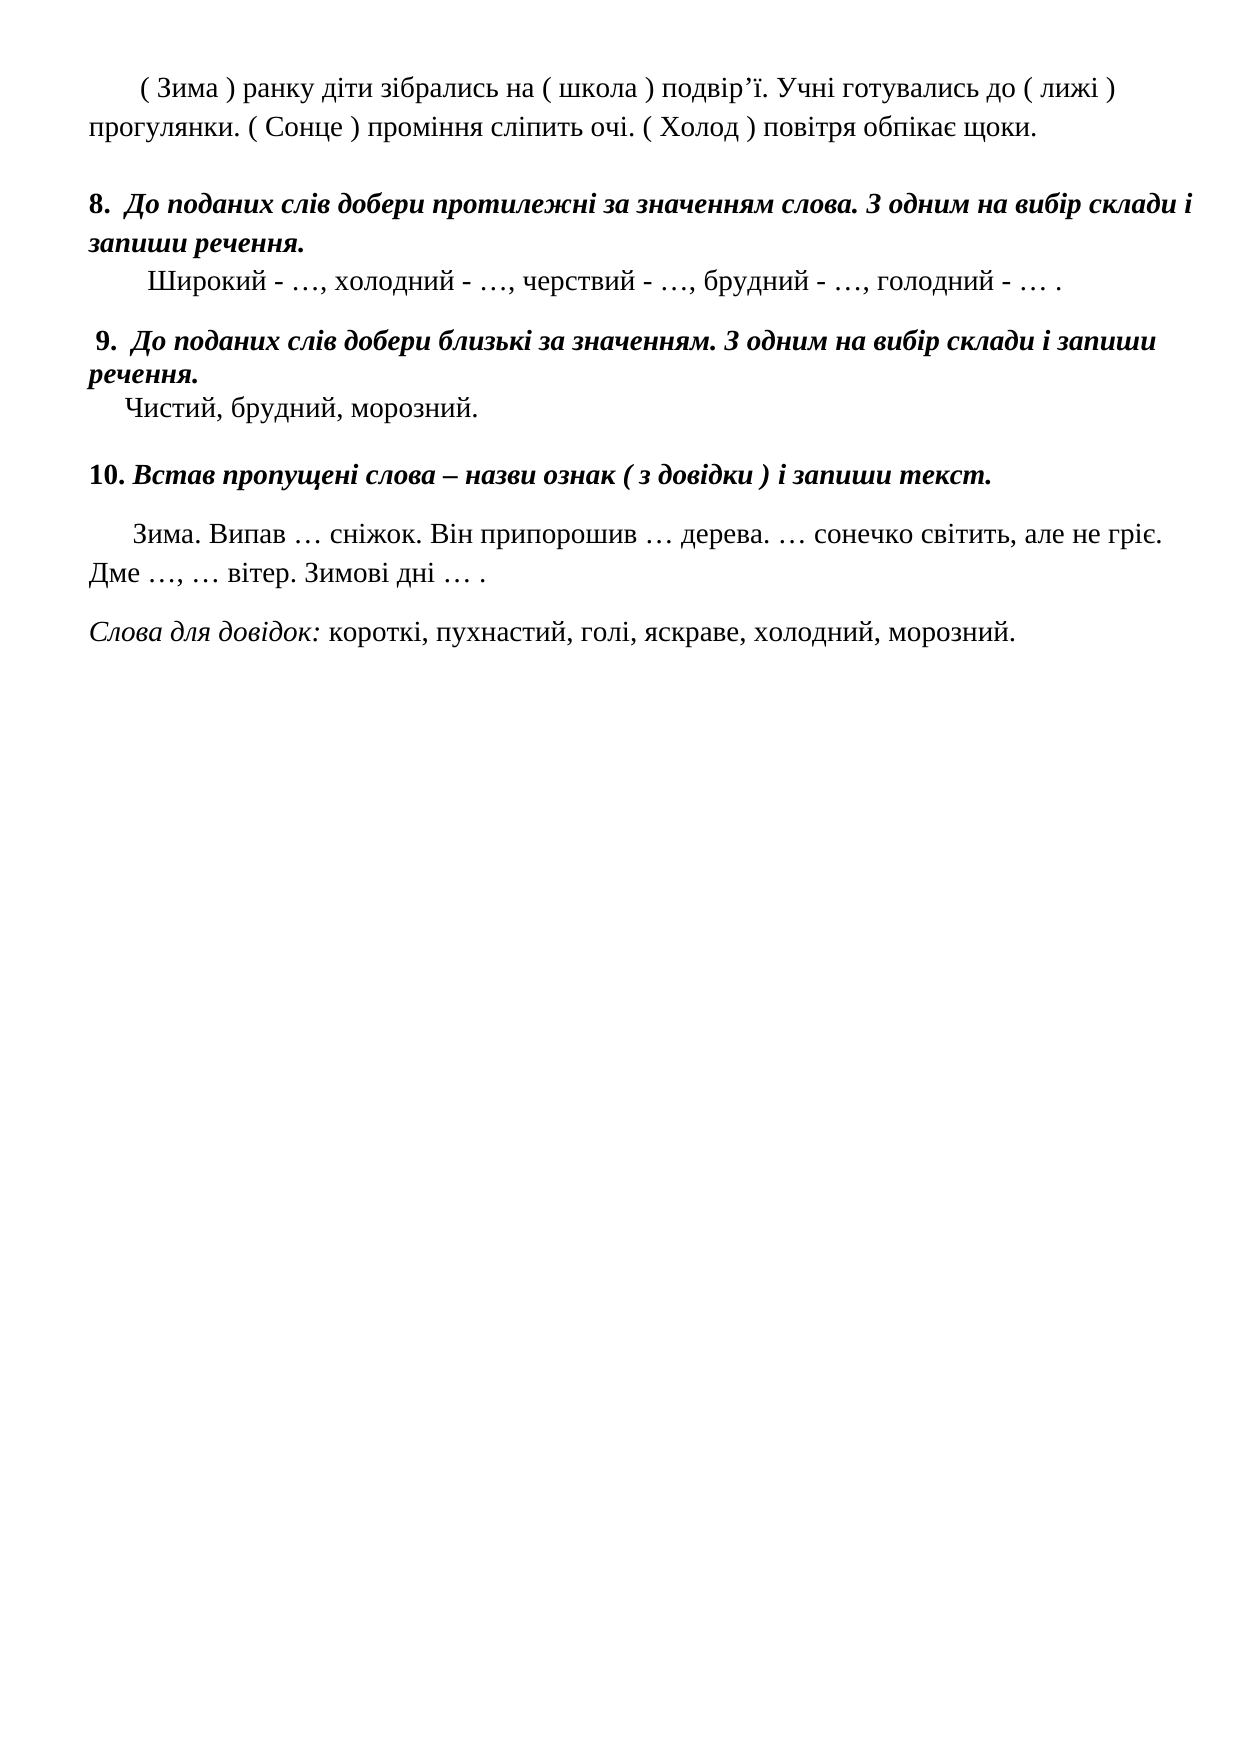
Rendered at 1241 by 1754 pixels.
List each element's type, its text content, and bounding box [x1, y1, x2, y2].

list До поданих слів добери протилежні за значенням слова. З одним на вибір склади і запиши речення. [89, 186, 1196, 258]
text Зима. Випав … сніжок. Він припорошив … дерева. … сонечко світить, але не гріє. Дме …, … вітер. Зимові дні … . [89, 516, 1196, 588]
text 10. Встав пропущені слова – назви ознак ( з довідки ) і запиши текст. [89, 457, 1196, 490]
text 9. До поданих слів добери близькі за значенням. З одним на вибір склади і запиши речення. [44, 323, 1196, 390]
text Чистий, брудний, морозний. [44, 390, 1196, 423]
list ( Зима ) ранку діти зібрались на ( школа ) подвір’ї. Учні готувались до ( лижі ) прогулянки. ( Сонце ) проміння сліпить очі. ( Холод ) повітря обпікає щоки. [89, 71, 1196, 143]
list Широкий - …, холодний - …, черствий - …, брудний - …, голодний - … . [89, 263, 1196, 297]
text Слова для довідок: короткі, пухнастий, голі, яскраве, холодний, морозний. [89, 614, 1196, 648]
